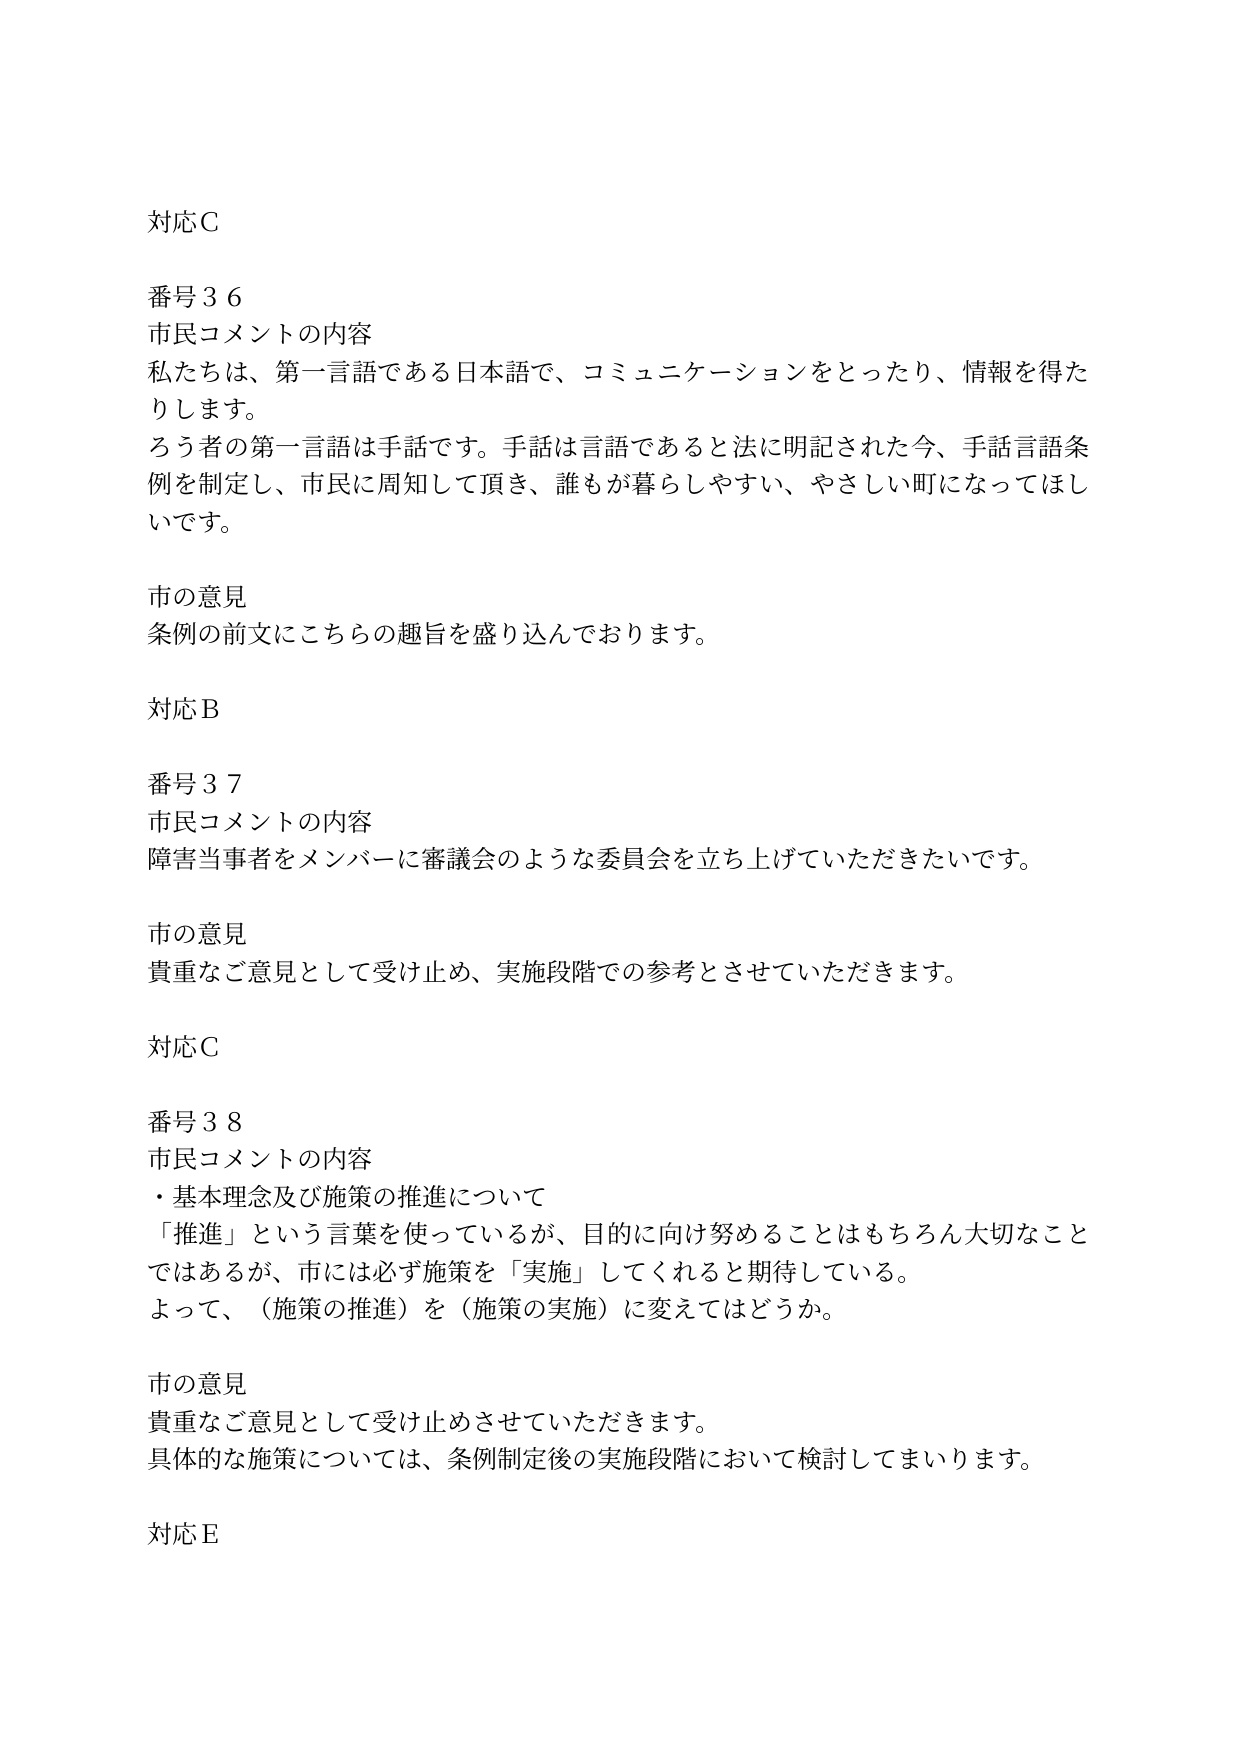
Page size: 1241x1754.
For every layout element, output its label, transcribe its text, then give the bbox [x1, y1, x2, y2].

text 障害当事者をメンバーに審議会のような委員会を立ち上げていただきたいです。 [148, 839, 1092, 877]
text ろう者の第一言語は手話です。手話は言語であると法に明記された今、手話言語条例を制定し、市民に周知して頂き、誰もが暮らしやすい、やさしい町になってほしいです。 [148, 427, 1092, 539]
text 対応Ｂ [148, 689, 1092, 727]
text 「推進」という言葉を使っているが、目的に向け努めることはもちろん大切なことではあるが、市には必ず施策を「実施」してくれると期待している。 [148, 1214, 1092, 1289]
text ・基本理念及び施策の推進について [148, 1177, 1092, 1214]
text 市の意見 [148, 577, 1092, 614]
text 条例の前文にこちらの趣旨を盛り込んでおります。 [148, 614, 1092, 652]
text 市民コメントの内容 [148, 1139, 1092, 1177]
text 市民コメントの内容 [148, 802, 1092, 839]
text 具体的な施策については、条例制定後の実施段階において検討してまいります。 [148, 1439, 1092, 1477]
text 対応Ｅ [148, 1514, 1092, 1552]
text 対応Ｃ [148, 202, 1092, 239]
text 貴重なご意見として受け止めさせていただきます。 [148, 1402, 1092, 1439]
text 番号３７ [148, 764, 1092, 802]
text 番号３６ [148, 277, 1092, 314]
text 市の意見 [148, 1364, 1092, 1402]
text 市民コメントの内容 [148, 314, 1092, 352]
text よって、（施策の推進）を（施策の実施）に変えてはどうか。 [148, 1289, 1092, 1327]
text 市の意見 [148, 914, 1092, 952]
text 番号３８ [148, 1102, 1092, 1139]
text 私たちは、第一言語である日本語で、コミュニケーションをとったり、情報を得たりします。 [148, 352, 1092, 427]
text 貴重なご意見として受け止め、実施段階での参考とさせていただきます。 [148, 952, 1092, 989]
text 対応Ｃ [148, 1027, 1092, 1064]
